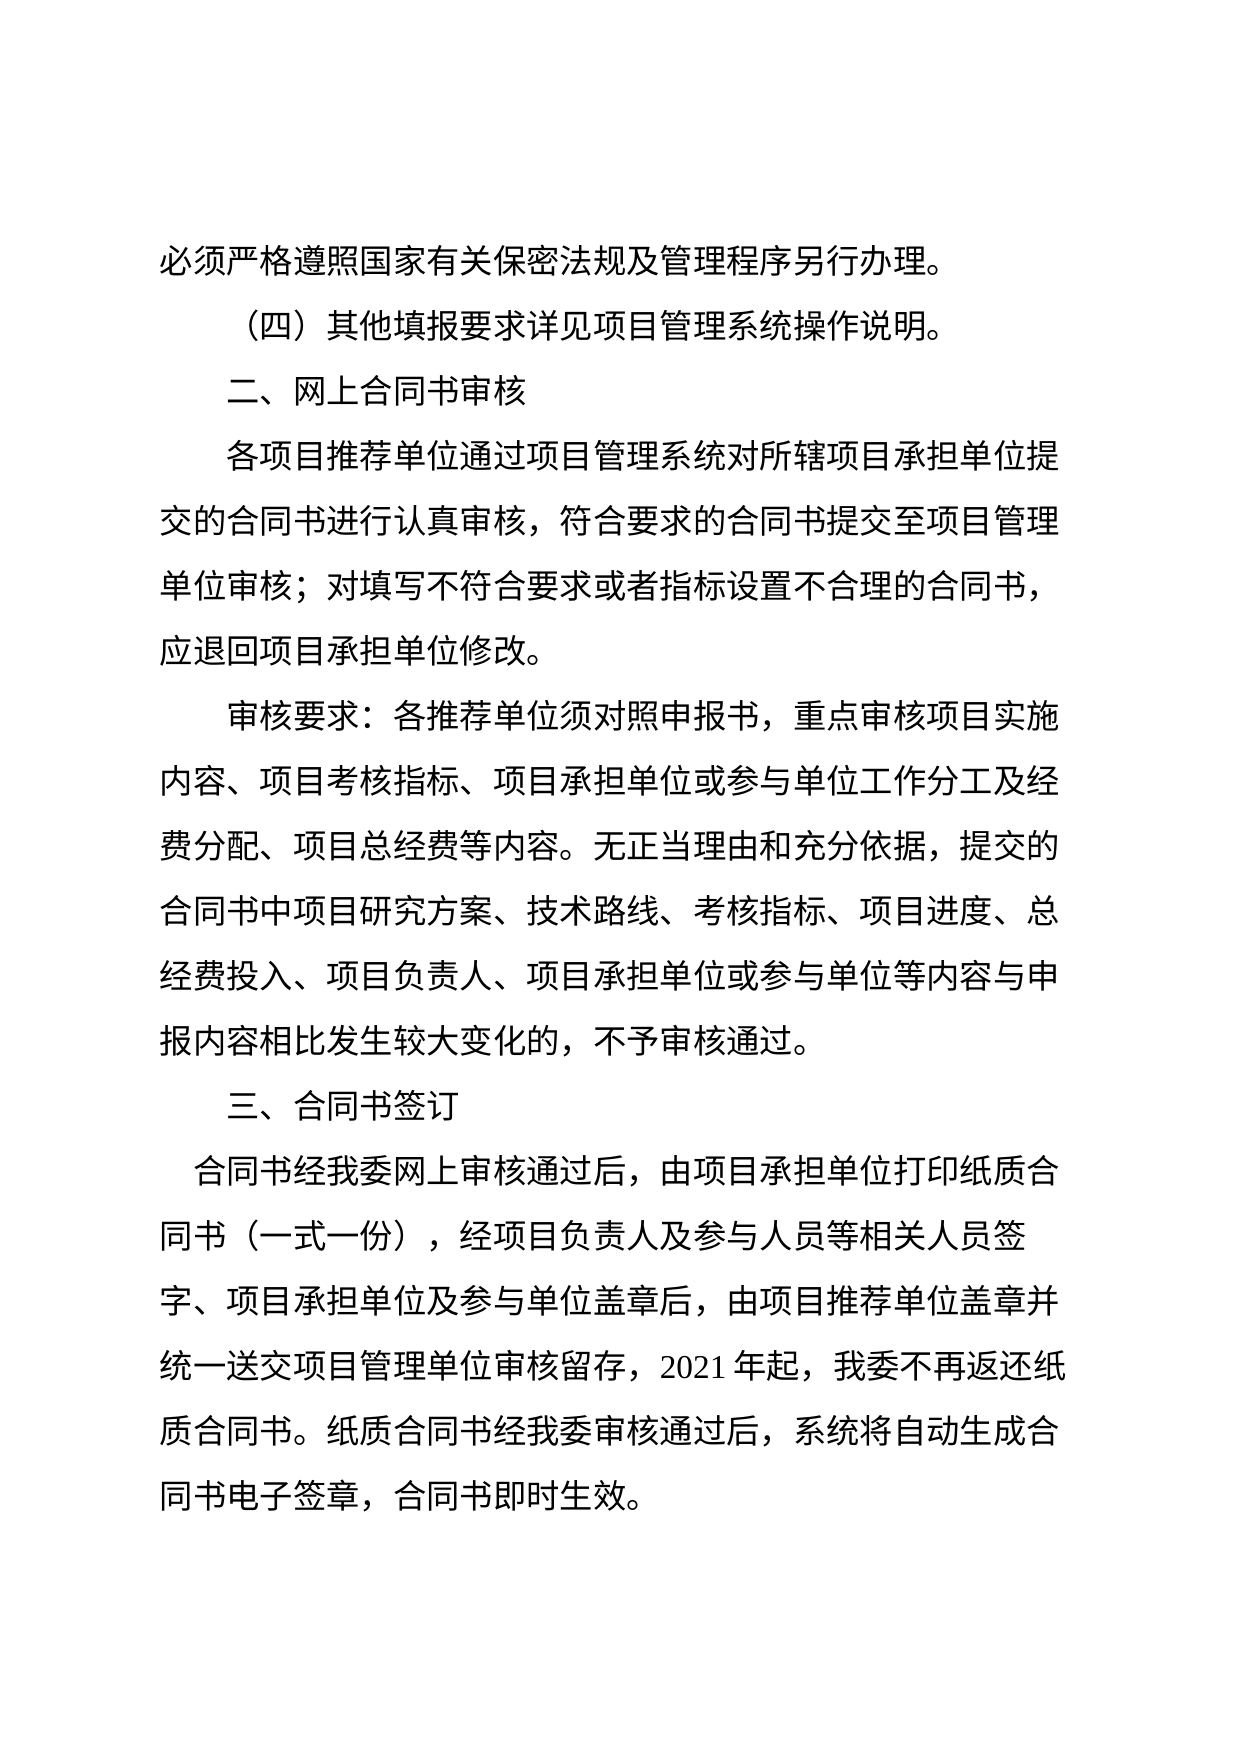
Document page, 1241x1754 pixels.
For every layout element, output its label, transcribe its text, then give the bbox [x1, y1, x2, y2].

list 各项目推荐单位通过项目管理系统对所辖项目承担单位提交的合同书进行认真审核，符合要求的合同书提交至项目管理单位审核；对填写不符合要求或者指标设置不合理的合同书，应退回项目承担单位修改。 [159, 422, 1081, 682]
list 合同书经我委网上审核通过后，由项目承担单位打印纸质合同书（一式一份），经项目负责人及参与人员等相关人员签字、项目承担单位及参与单位盖章后，由项目推荐单位盖章并统一送交项目管理单位审核留存，2021年起，我委不再返还纸质合同书。纸质合同书经我委审核通过后，系统将自动生成合同书电子签章，合同书即时生效。 [159, 1137, 1081, 1527]
list （四）其他填报要求详见项目管理系统操作说明。 [159, 292, 1081, 357]
list 审核要求：各推荐单位须对照申报书，重点审核项目实施内容、项目考核指标、项目承担单位或参与单位工作分工及经费分配、项目总经费等内容。无正当理由和充分依据，提交的合同书中项目研究方案、技术路线、考核指标、项目进度、总经费投入、项目负责人、项目承担单位或参与单位等内容与申报内容相比发生较大变化的，不予审核通过。 [159, 682, 1081, 1072]
list 合同书签订 [159, 1072, 1081, 1137]
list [159, 227, 1081, 292]
list 网上合同书审核 [159, 357, 1081, 422]
